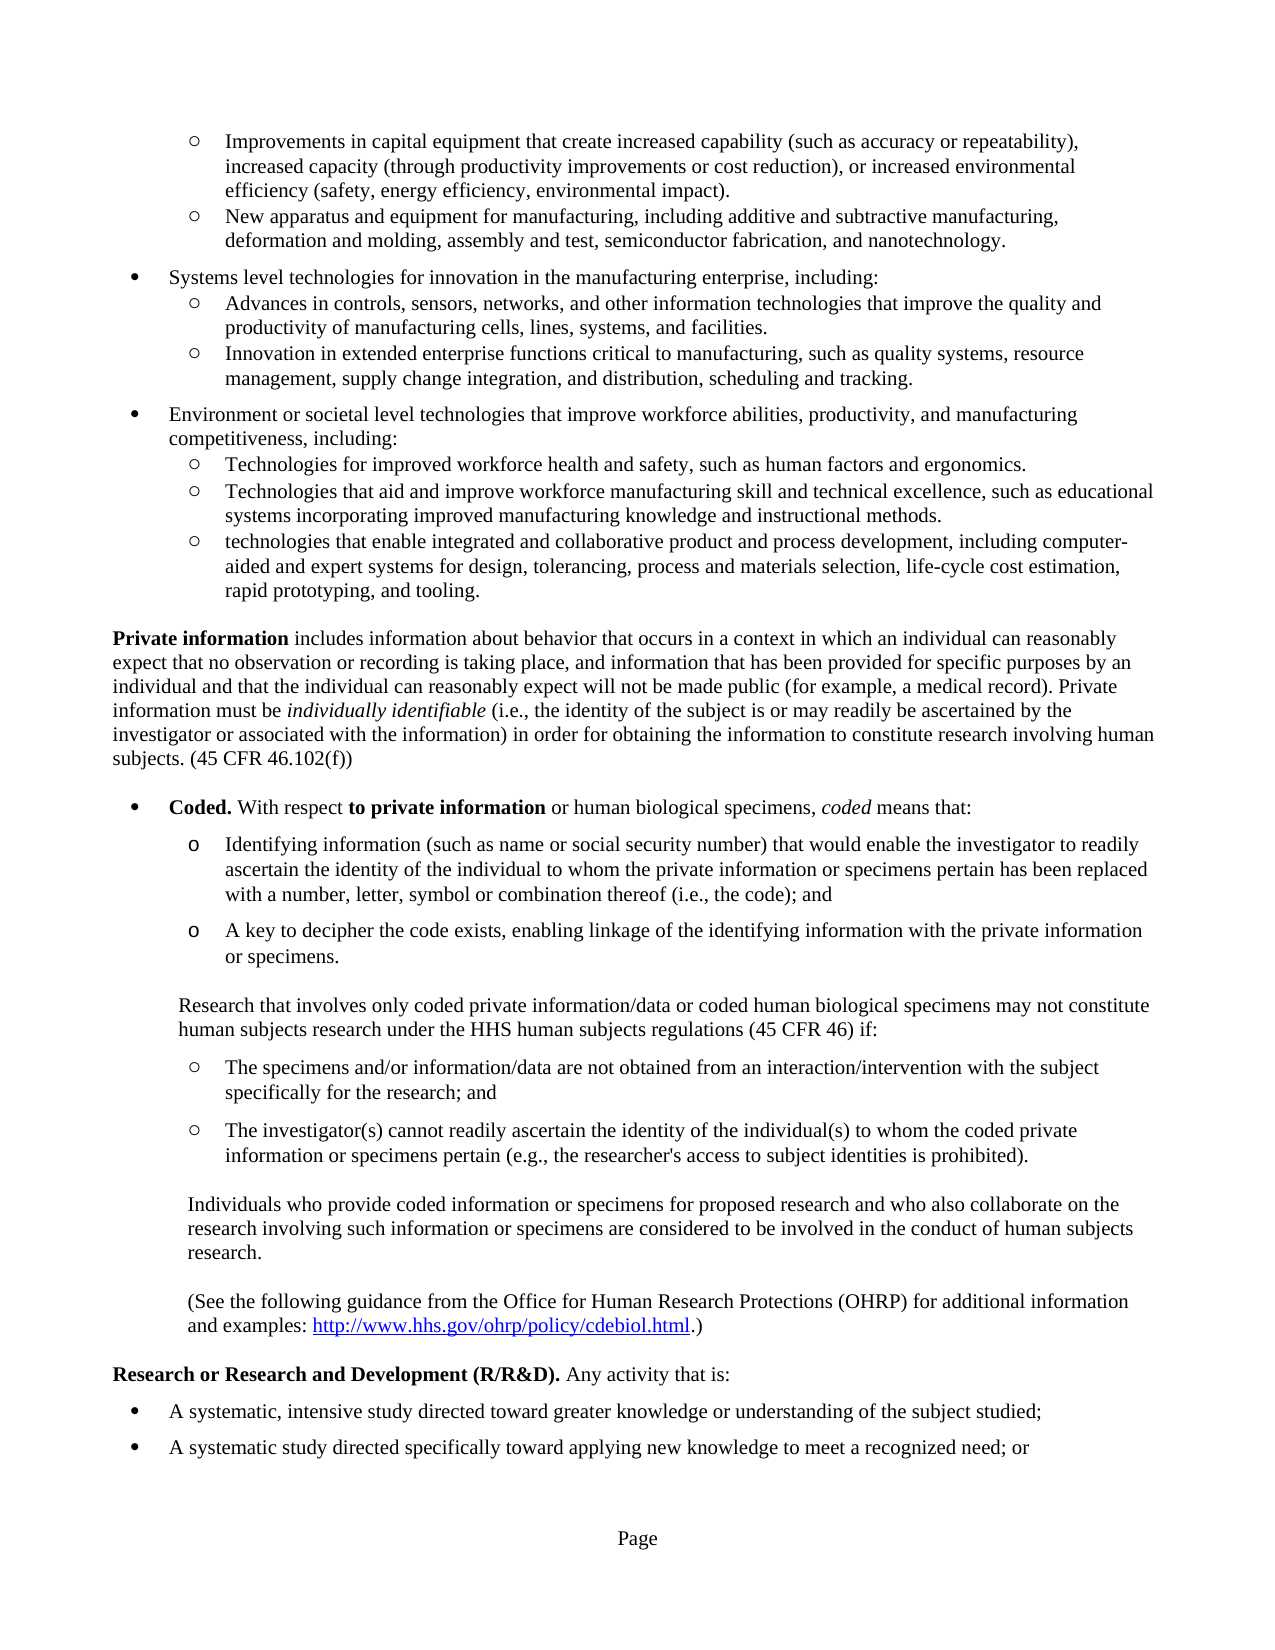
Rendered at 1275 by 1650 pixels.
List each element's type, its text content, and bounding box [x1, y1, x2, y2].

list A systematic, intensive study directed toward greater knowledge or understanding of the subject studied; [131, 1399, 1162, 1423]
list technologies that enable integrated and collaborative product and process development, including computer-aided and expert systems for design, tolerancing, process and materials selection, life-cycle cost estimation, rapid prototyping, and tooling. [187, 527, 1162, 602]
text Private information includes information about behavior that occurs in a context in which an individual can reasonably expect that no observation or recording is taking place, and information that has been provided for specific purposes by an individual and that the individual can reasonably expect will not be made public (for example, a medical record). Private information must be individually identifiable (i.e., the identity of the subject is or may readily be ascertained by the investigator or associated with the information) in order for obtaining the information to constitute research involving human subjects. (45 CFR 46.102(f)) [112, 626, 1162, 770]
list New apparatus and equipment for manufacturing, including additive and subtractive manufacturing, deformation and molding, assembly and test, semiconductor fabrication, and nanotechnology. [187, 202, 1162, 252]
list Technologies for improved workforce health and safety, such as human factors and ergonomics. [187, 450, 1162, 477]
list A systematic study directed specifically toward applying new knowledge to meet a recognized need; or [131, 1435, 1162, 1459]
list Individuals who provide coded information or specimens for proposed research and who also collaborate on the research involving such information or specimens are considered to be involved in the conduct of human subjects research. [187, 1192, 1162, 1264]
list Systems level technologies for innovation in the manufacturing enterprise, including: [131, 265, 1162, 289]
list The specimens and/or information/data are not obtained from an interaction/intervention with the subject specifically for the research; and [187, 1053, 1162, 1104]
list Identifying information (such as name or social security number) that would enable the investigator to readily ascertain the identity of the individual to whom the private information or specimens pertain has been replaced with a number, letter, symbol or combination thereof (i.e., the code); and [187, 832, 1162, 906]
list Innovation in extended enterprise functions critical to manufacturing, such as quality systems, resource management, supply change integration, and distribution, scheduling and tracking. [187, 339, 1162, 390]
list Advances in controls, sensors, networks, and other information technologies that improve the quality and productivity of manufacturing cells, lines, systems, and facilities. [187, 289, 1162, 339]
list Environment or societal level technologies that improve workforce abilities, productivity, and manufacturing competitiveness, including: [131, 402, 1162, 450]
list (See the following guidance from the Office for Human Research Protections (OHRP) for additional information and examples: http://www.hhs.gov/ohrp/policy/cdebiol.html.) [187, 1289, 1162, 1337]
text Research or Research and Development (R/R&D). Any activity that is: [112, 1362, 1162, 1386]
list Research that involves only coded private information/data or coded human biological specimens may not constitute human subjects research under the HHS human subjects regulations (45 CFR 46) if: [178, 993, 1162, 1041]
list Coded. With respect to private information or human biological specimens, coded means that: [131, 795, 1162, 819]
list Technologies that aid and improve workforce manufacturing skill and technical excellence, such as educational systems incorporating improved manufacturing knowledge and instructional methods. [187, 477, 1162, 527]
list The investigator(s) cannot readily ascertain the identity of the individual(s) to whom the coded private information or specimens pertain (e.g., the researcher's access to subject identities is prohibited). [187, 1116, 1162, 1167]
list Improvements in capital equipment that create increased capability (such as accuracy or repeatability), increased capacity (through productivity improvements or cost reduction), or increased environmental efficiency (safety, energy efficiency, environmental impact). [187, 127, 1162, 202]
list A key to decipher the code exists, enabling linkage of the identifying information with the private information or specimens. [187, 918, 1162, 968]
